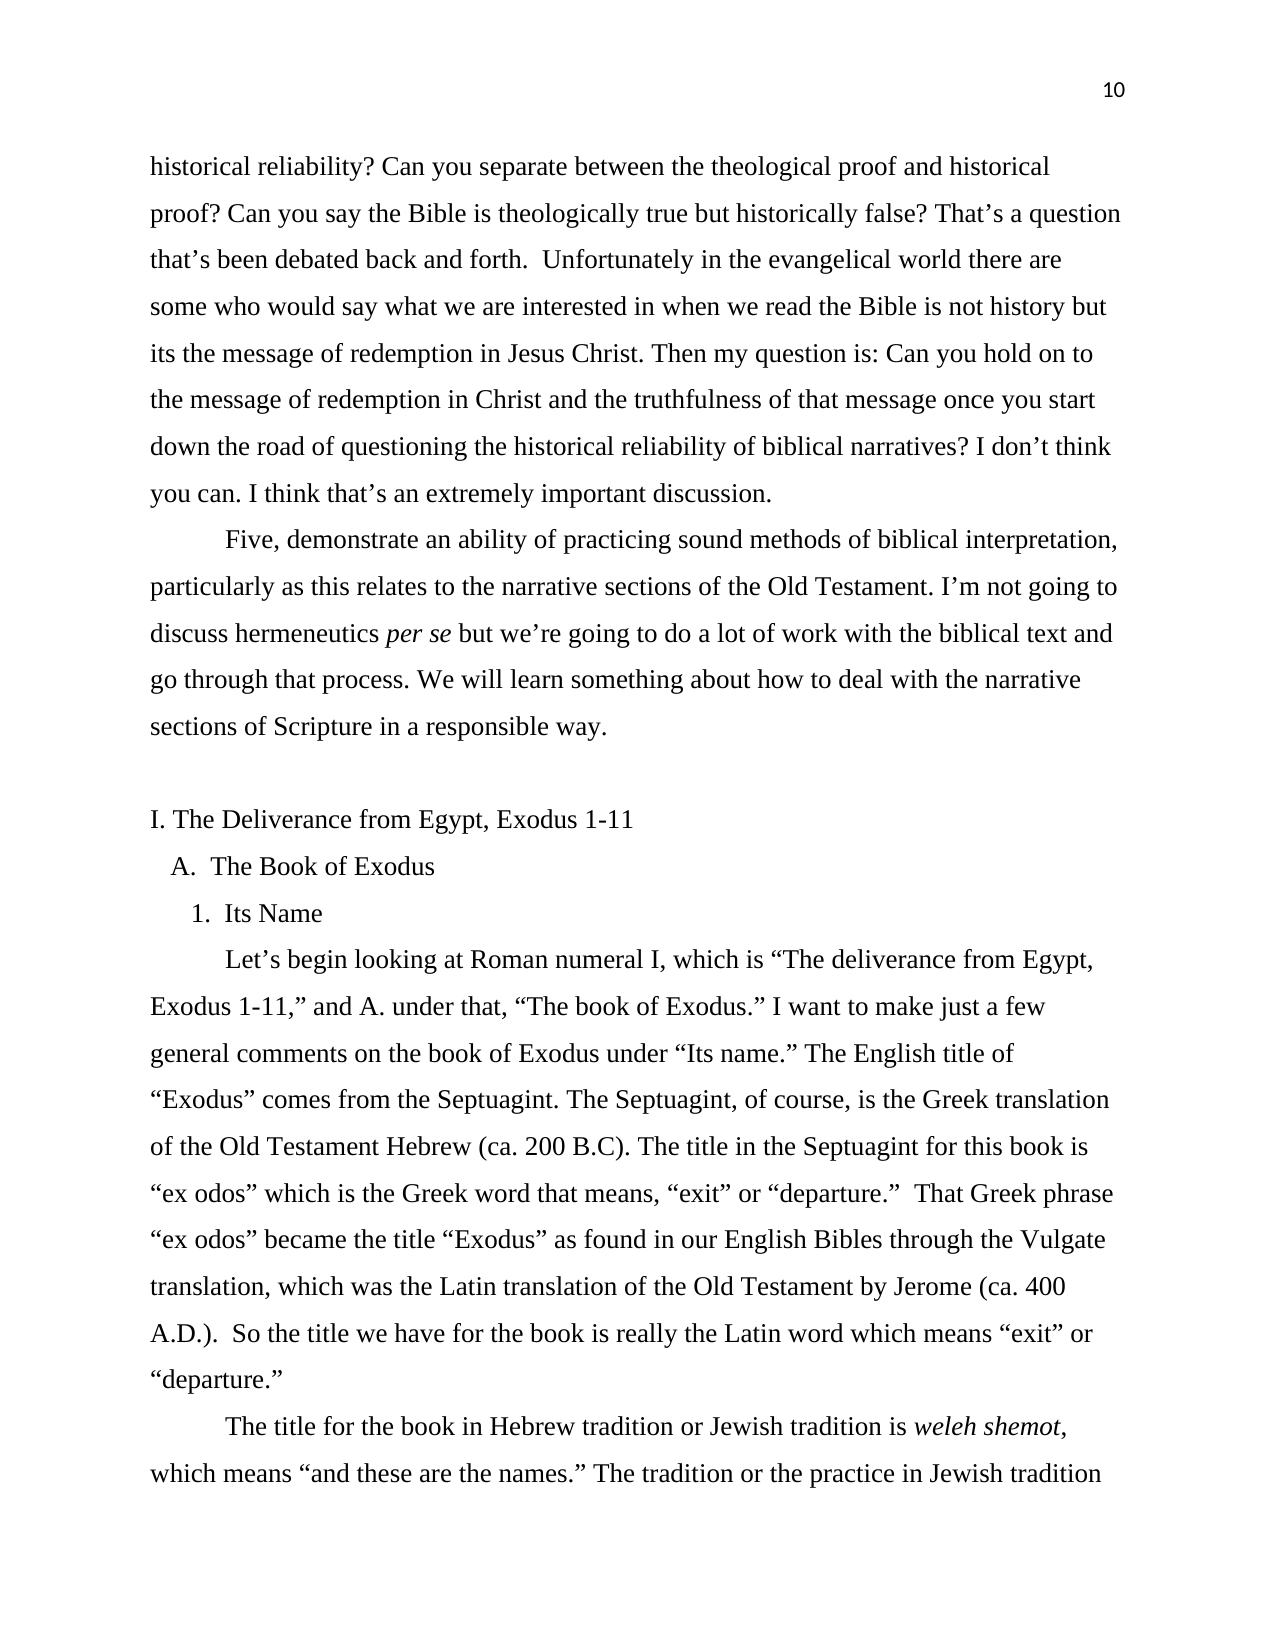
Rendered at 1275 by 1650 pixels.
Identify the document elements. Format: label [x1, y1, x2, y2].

text [150, 150, 1125, 1488]
